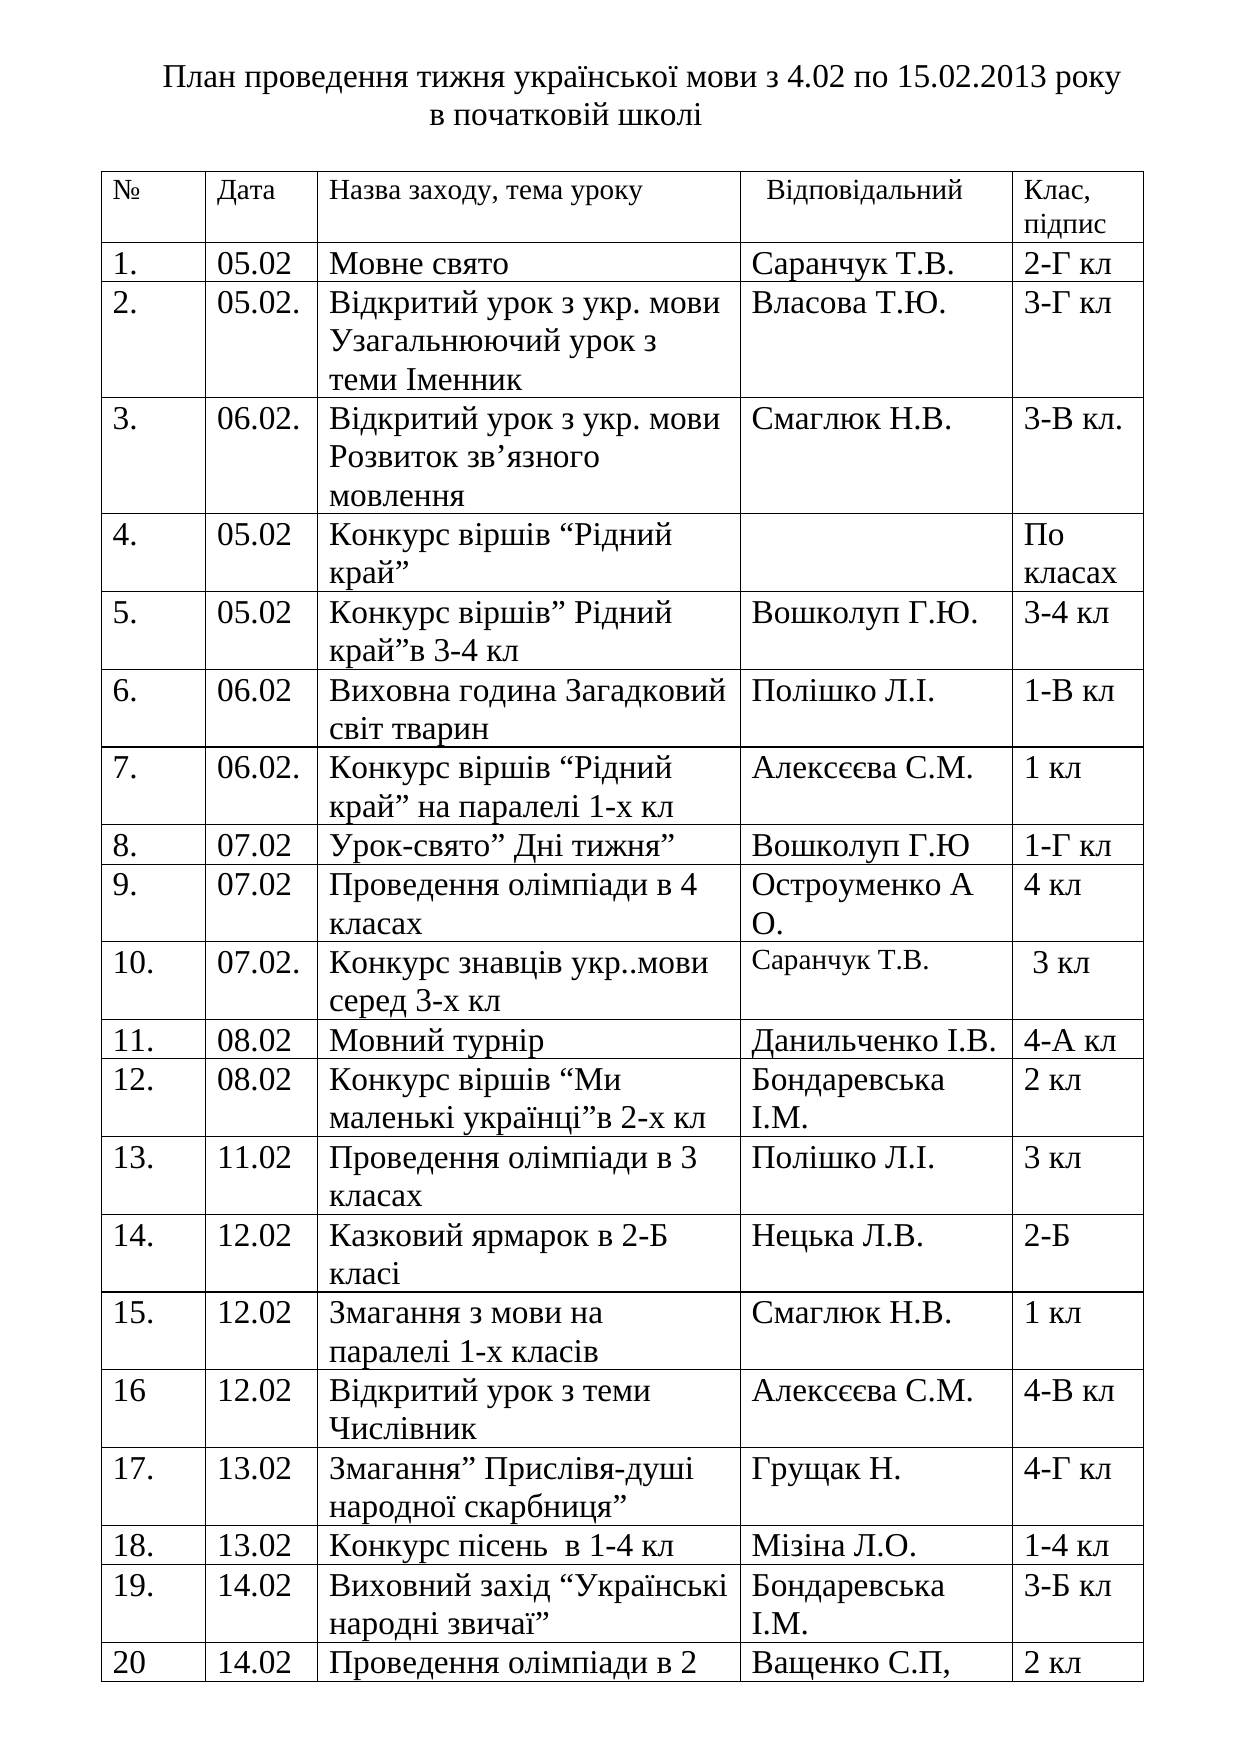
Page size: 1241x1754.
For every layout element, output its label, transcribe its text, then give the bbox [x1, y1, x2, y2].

table_cell 3-4 кл [1013, 592, 1143, 669]
table_cell Алексєєва С.М. [741, 748, 1012, 824]
table_cell Ващенко С.П, [741, 1643, 1012, 1681]
table_cell 11. [102, 1020, 205, 1058]
table_cell Вошколуп Г.Ю. [741, 592, 1012, 669]
table_cell 2-Б [1013, 1215, 1143, 1291]
table_cell Змагання з мови на паралелі 1-х класів [318, 1293, 740, 1369]
table_cell 19. [102, 1565, 205, 1642]
table_cell Бондаревська І.М. [741, 1565, 1012, 1642]
table_header Відповідальний [741, 172, 1012, 242]
table_cell 2 кл [1013, 1059, 1143, 1136]
table_cell Конкурс віршів” Рідний край”в 3-4 кл [318, 592, 740, 669]
table_cell 13. [102, 1137, 205, 1214]
table_cell 12.02 [206, 1215, 317, 1291]
table_cell [741, 514, 1012, 591]
table_cell 3-Г кл [1013, 282, 1143, 397]
table_cell 4-Г кл [1013, 1448, 1143, 1524]
table_cell 1-В кл [1013, 670, 1143, 746]
table_cell 14.02 [206, 1643, 317, 1681]
table_cell Виховний захід “Українські народні звичаї” [318, 1565, 740, 1642]
table_cell Мовне свято [318, 243, 740, 281]
table_cell 2 кл [1013, 1643, 1143, 1681]
table_cell Смаглюк Н.В. [741, 1293, 1012, 1369]
table_cell По класах [1013, 514, 1143, 591]
table_cell Смаглюк Н.В. [741, 398, 1012, 513]
table_cell 07.02 [206, 865, 317, 941]
table_header № [102, 172, 205, 242]
table_cell Мізіна Л.О. [741, 1526, 1012, 1564]
table_cell Відкритий урок з укр. мови Узагальнюючий урок з теми Іменник [318, 282, 740, 397]
table_cell 5. [102, 592, 205, 669]
table_cell Відкритий урок з теми Числівник [318, 1370, 740, 1447]
table_cell 06.02. [206, 748, 317, 824]
table_cell 20 [102, 1643, 205, 1681]
table_cell 2. [102, 282, 205, 397]
table_cell 05.02. [206, 282, 317, 397]
table_header Назва заходу, тема уроку [318, 172, 740, 242]
table_cell 17. [102, 1448, 205, 1524]
table_cell 4 кл [1013, 865, 1143, 941]
table_cell 14. [102, 1215, 205, 1291]
table_cell Мовний турнір [318, 1020, 740, 1058]
table_cell Змагання” Прислівя-душі народної скарбниця” [318, 1448, 740, 1524]
table_cell 3. [102, 398, 205, 513]
table_cell 1. [102, 243, 205, 281]
table_cell 11.02 [206, 1137, 317, 1214]
table_cell Саранчук Т.В. [741, 942, 1012, 1019]
table_cell 05.02 [206, 243, 317, 281]
table_cell 13.02 [206, 1526, 317, 1564]
table_cell Конкурс віршів “Ми маленькі українці”в 2-х кл [318, 1059, 740, 1136]
table_cell 10. [102, 942, 205, 1019]
table_cell Грущак Н. [741, 1448, 1012, 1524]
table_cell Нецька Л.В. [741, 1215, 1012, 1291]
table_cell 16 [102, 1370, 205, 1447]
table_header Дата [206, 172, 317, 242]
table_cell 4. [102, 514, 205, 591]
table_cell 8. [102, 825, 205, 863]
table_cell 12.02 [206, 1293, 317, 1369]
table_cell 6. [102, 670, 205, 746]
table_cell 7. [102, 748, 205, 824]
table_cell 13.02 [206, 1448, 317, 1524]
table_cell Полішко Л.І. [741, 670, 1012, 746]
table_cell Відкритий урок з укр. мови Розвиток зв’язного мовлення [318, 398, 740, 513]
table_cell 08.02 [206, 1059, 317, 1136]
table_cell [318, 1643, 740, 1681]
table_cell 3-Б кл [1013, 1565, 1143, 1642]
table_cell 12.02 [206, 1370, 317, 1447]
table_cell 07.02. [206, 942, 317, 1019]
table_cell Конкурс пісень в 1-4 кл [318, 1526, 740, 1564]
table_cell Проведення олімпіади в 4 класах [318, 865, 740, 941]
table_cell 1-Г кл [1013, 825, 1143, 863]
table_cell Власова Т.Ю. [741, 282, 1012, 397]
table_cell Проведення олімпіади в 3 класах [318, 1137, 740, 1214]
table_cell 1-4 кл [1013, 1526, 1143, 1564]
table_cell 08.02 [206, 1020, 317, 1058]
table_cell Конкурс знавців укр..мови серед 3-х кл [318, 942, 740, 1019]
table_cell 4-А кл [1013, 1020, 1143, 1058]
table_cell Данильченко І.В. [741, 1020, 1012, 1058]
table_cell 2-Г кл [1013, 243, 1143, 281]
table_cell 05.02 [206, 592, 317, 669]
table_cell Конкурс віршів “Рідний край” [318, 514, 740, 591]
table_cell Остроуменко А О. [741, 865, 1012, 941]
table_cell Урок-свято” Дні тижня” [318, 825, 740, 863]
table_cell Виховна година Загадковий світ тварин [318, 670, 740, 746]
table_cell Казковий ярмарок в 2-Б класі [318, 1215, 740, 1291]
table_cell 3 кл [1013, 942, 1143, 1019]
table_cell Саранчук Т.В. [741, 243, 1012, 281]
table_cell 18. [102, 1526, 205, 1564]
table_cell 3-В кл. [1013, 398, 1143, 513]
table_cell Конкурс віршів “Рідний край” на паралелі 1-х кл [318, 748, 740, 824]
table_cell 4-В кл [1013, 1370, 1143, 1447]
table_cell 06.02. [206, 398, 317, 513]
table_cell 9. [102, 865, 205, 941]
text в початковій школі [112, 94, 1162, 133]
table_cell 07.02 [206, 825, 317, 863]
table_cell 15. [102, 1293, 205, 1369]
table_cell 12. [102, 1059, 205, 1136]
table_cell 06.02 [206, 670, 317, 746]
table_cell Бондаревська І.М. [741, 1059, 1012, 1136]
table_cell 3 кл [1013, 1137, 1143, 1214]
table_cell 1 кл [1013, 748, 1143, 824]
table_header Клас, підпис [1013, 172, 1143, 242]
text План проведення тижня української мови з 4.02 по 15.02.2013 року [112, 56, 1162, 94]
table_cell Алексєєва С.М. [741, 1370, 1012, 1447]
table_cell 05.02 [206, 514, 317, 591]
table_cell 14.02 [206, 1565, 317, 1642]
table_cell 1 кл [1013, 1293, 1143, 1369]
table_cell Полішко Л.І. [741, 1137, 1012, 1214]
table_cell Вошколуп Г.Ю [741, 825, 1012, 863]
